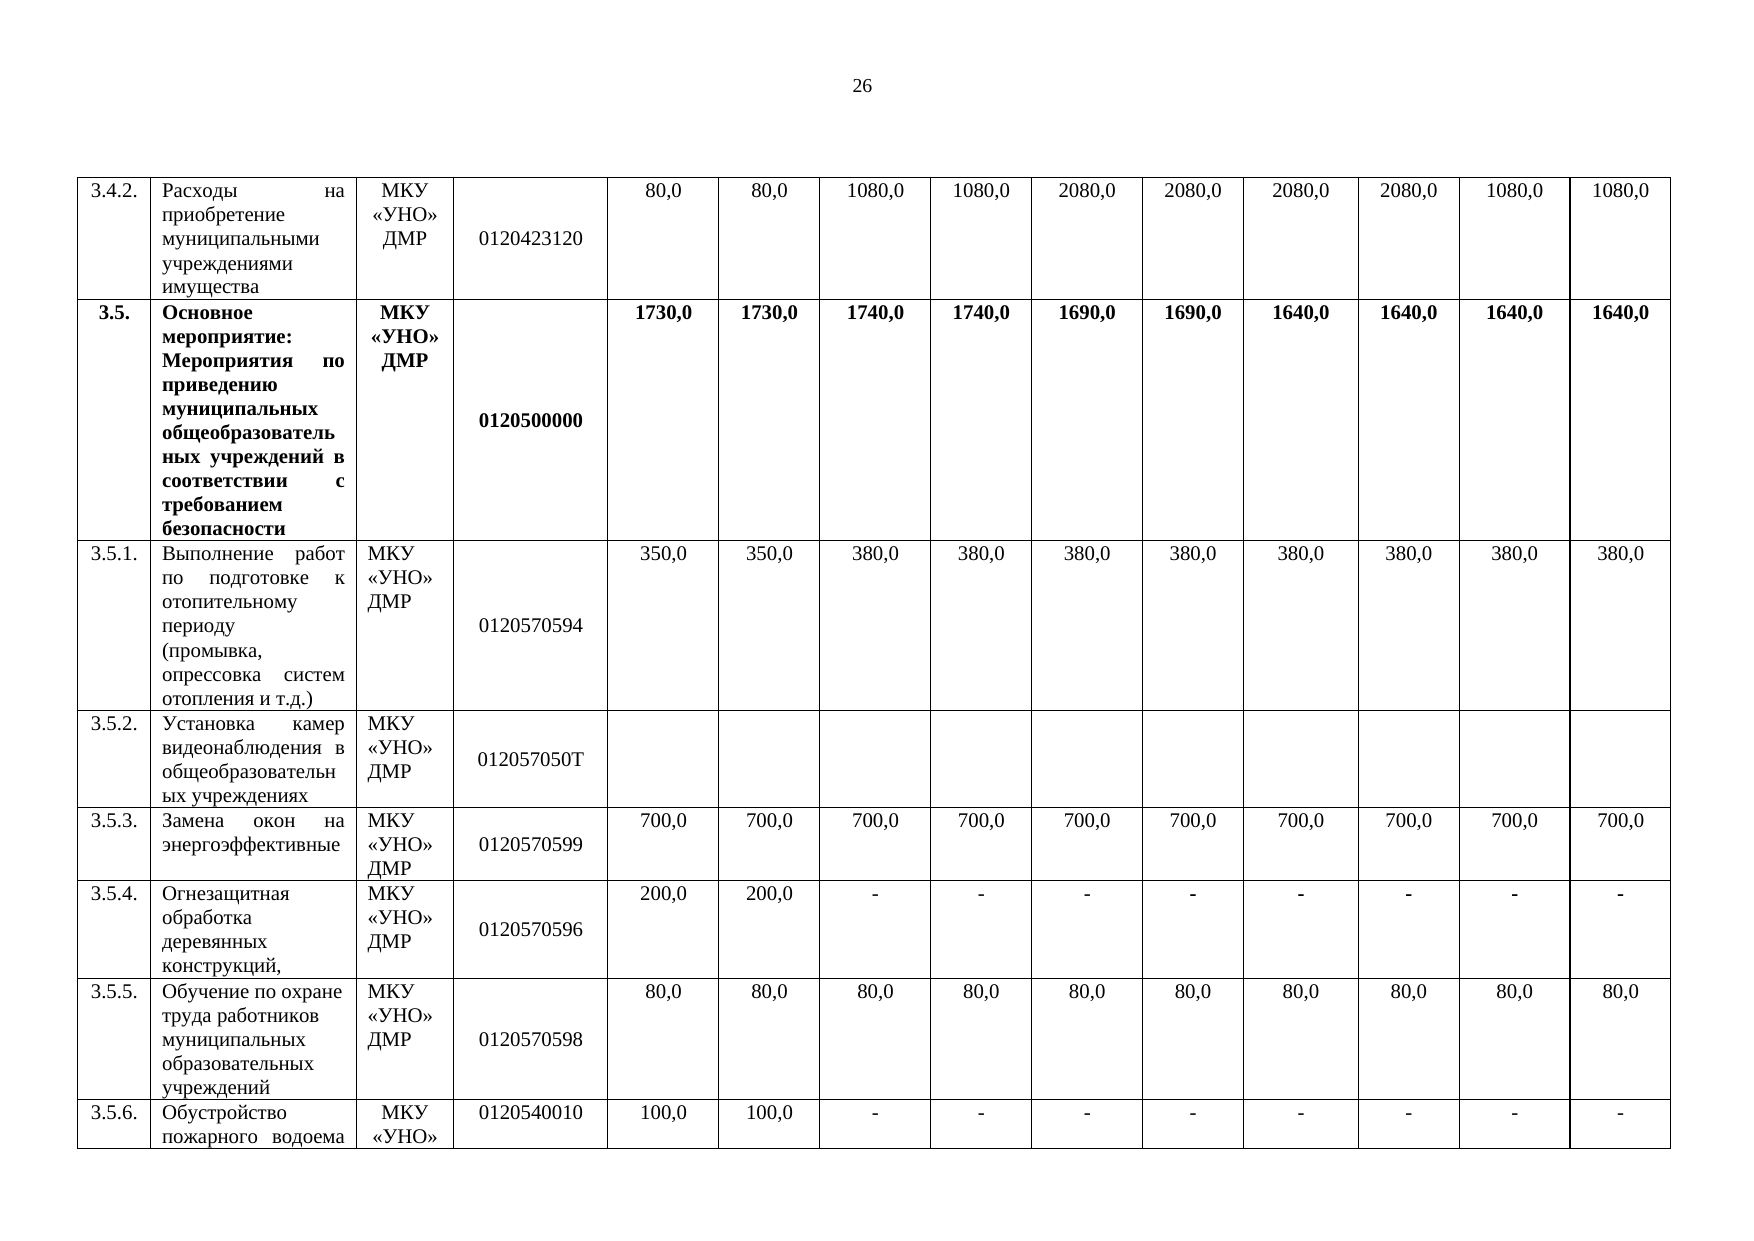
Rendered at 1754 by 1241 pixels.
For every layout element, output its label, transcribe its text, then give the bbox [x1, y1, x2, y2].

table_cell 80,0 [1571, 979, 1670, 1099]
table_cell 2080,0 [1359, 178, 1459, 298]
table_cell 80,0 [1460, 979, 1569, 1099]
table_cell 1080,0 [820, 178, 930, 298]
table_cell 1730,0 [608, 300, 718, 540]
table_cell 1640,0 [1244, 300, 1358, 540]
table_cell Установка камер видеонаблюдения в общеобразовательных учреждениях [151, 711, 356, 807]
table_cell 80,0 [1244, 979, 1358, 1099]
table_cell - [1359, 1100, 1459, 1148]
table_cell МКУ «УНО»ДМР [357, 1100, 453, 1148]
table_cell 2080,0 [1244, 178, 1358, 298]
table_cell 700,0 [1571, 808, 1670, 880]
table_cell - [1244, 881, 1358, 977]
table_cell 012057050Т [454, 711, 607, 807]
table_cell - [1143, 1100, 1243, 1148]
table_cell [820, 711, 930, 807]
table_cell - [820, 1100, 930, 1148]
table_cell 380,0 [1143, 541, 1243, 710]
table_cell 100,0 [719, 1100, 819, 1148]
table_cell 200,0 [608, 881, 718, 977]
table_cell 380,0 [1359, 541, 1459, 710]
table_cell 0120500000 [454, 300, 607, 540]
table_cell Огнезащитная обработка деревянных конструкций, [151, 881, 356, 977]
table_cell 80,0 [608, 178, 718, 298]
table_cell 80,0 [1359, 979, 1459, 1099]
table_cell [1571, 711, 1670, 807]
table_cell - [1032, 1100, 1142, 1148]
table_cell 350,0 [719, 541, 819, 710]
table_cell - [1460, 881, 1569, 977]
table_cell 0120570596 [454, 881, 607, 977]
table_cell 1640,0 [1571, 300, 1670, 540]
table_cell 350,0 [608, 541, 718, 710]
table_cell Замена окон на энергоэффективные [151, 808, 356, 880]
table_cell 0120423120 [454, 178, 607, 298]
table_cell 3.5.1. [78, 541, 150, 710]
table_cell - [1032, 881, 1142, 977]
table_cell - [1143, 881, 1243, 977]
table_cell 200,0 [719, 881, 819, 977]
table_cell 700,0 [1032, 808, 1142, 880]
table_cell - [1359, 881, 1459, 977]
table_cell 380,0 [820, 541, 930, 710]
table_cell 380,0 [931, 541, 1031, 710]
table_cell 80,0 [608, 979, 718, 1099]
table_cell - [1244, 1100, 1358, 1148]
table_cell 380,0 [1460, 541, 1569, 710]
table_cell МКУ «УНО»ДМР [357, 979, 453, 1099]
table_cell 1080,0 [931, 178, 1031, 298]
table_cell МКУ «УНО»ДМР [357, 881, 453, 977]
table_cell [719, 711, 819, 807]
table_cell 80,0 [1143, 979, 1243, 1099]
table_cell [1244, 711, 1358, 807]
table_cell Расходы на приобретение муниципальными учреждениями имущества [151, 178, 356, 298]
table_cell 700,0 [1244, 808, 1358, 880]
table_cell Обучение по охране труда работников муниципальных образовательных учреждений [151, 979, 356, 1099]
table_cell 0120570599 [454, 808, 607, 880]
table_cell 3.5.3. [78, 808, 150, 880]
table_cell [931, 711, 1031, 807]
table_cell 0120570594 [454, 541, 607, 710]
table_cell 0120570598 [454, 979, 607, 1099]
table_cell 1690,0 [1143, 300, 1243, 540]
table_cell Выполнение работ по подготовке к отопительному периоду (промывка, опрессовка систем отопления и т.д.) [151, 541, 356, 710]
table_cell [608, 711, 718, 807]
table_cell 1640,0 [1460, 300, 1569, 540]
table_cell 80,0 [820, 979, 930, 1099]
table_cell 3.5.2. [78, 711, 150, 807]
table_cell 1080,0 [1460, 178, 1569, 298]
table_cell МКУ «УНО»ДМР [357, 808, 453, 880]
table_cell МКУ «УНО»ДМР [357, 711, 453, 807]
table_cell 380,0 [1571, 541, 1670, 710]
table_cell МКУ «УНО»ДМР [357, 541, 453, 710]
table_cell [1143, 711, 1243, 807]
table_cell - [1571, 1100, 1670, 1148]
table_cell 700,0 [1460, 808, 1569, 880]
table_cell 80,0 [719, 979, 819, 1099]
table_cell 3.5.5. [78, 979, 150, 1099]
table_cell - [820, 881, 930, 977]
table_cell - [931, 881, 1031, 977]
table_cell Основное мероприятие: Мероприятия по приведению муниципальных общеобразовательных учреждений в соответствии с требованием безопасности [151, 300, 356, 540]
table_cell 0120540010 [454, 1100, 607, 1148]
table_cell 700,0 [931, 808, 1031, 880]
table_cell 380,0 [1244, 541, 1358, 710]
table_cell 1730,0 [719, 300, 819, 540]
table_cell 700,0 [719, 808, 819, 880]
table_cell 1640,0 [1359, 300, 1459, 540]
table_cell 80,0 [1032, 979, 1142, 1099]
table_cell 2080,0 [1143, 178, 1243, 298]
table_cell - [1571, 881, 1670, 977]
table_cell [1032, 711, 1142, 807]
table_cell МКУ «УНО»ДМР [357, 300, 453, 540]
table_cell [151, 1100, 356, 1148]
table_cell - [1460, 1100, 1569, 1148]
table_cell 2080,0 [1032, 178, 1142, 298]
table_cell 3.5. [78, 300, 150, 540]
table_cell 80,0 [719, 178, 819, 298]
table_cell 1690,0 [1032, 300, 1142, 540]
table_cell 700,0 [1143, 808, 1243, 880]
table_cell 700,0 [820, 808, 930, 880]
table_cell [1359, 711, 1459, 807]
table_cell МКУ «УНО»ДМР [357, 178, 453, 298]
table_cell 380,0 [1032, 541, 1142, 710]
table_cell 3.5.6. [78, 1100, 150, 1148]
table_cell - [931, 1100, 1031, 1148]
table_cell 3.4.2. [78, 178, 150, 298]
table_cell 700,0 [1359, 808, 1459, 880]
table_cell [1460, 711, 1569, 807]
table_cell 700,0 [608, 808, 718, 880]
table_cell 1740,0 [931, 300, 1031, 540]
table_cell 1740,0 [820, 300, 930, 540]
table_cell 3.5.4. [78, 881, 150, 977]
table_cell 80,0 [931, 979, 1031, 1099]
table_cell 100,0 [608, 1100, 718, 1148]
table_cell 1080,0 [1571, 178, 1670, 298]
